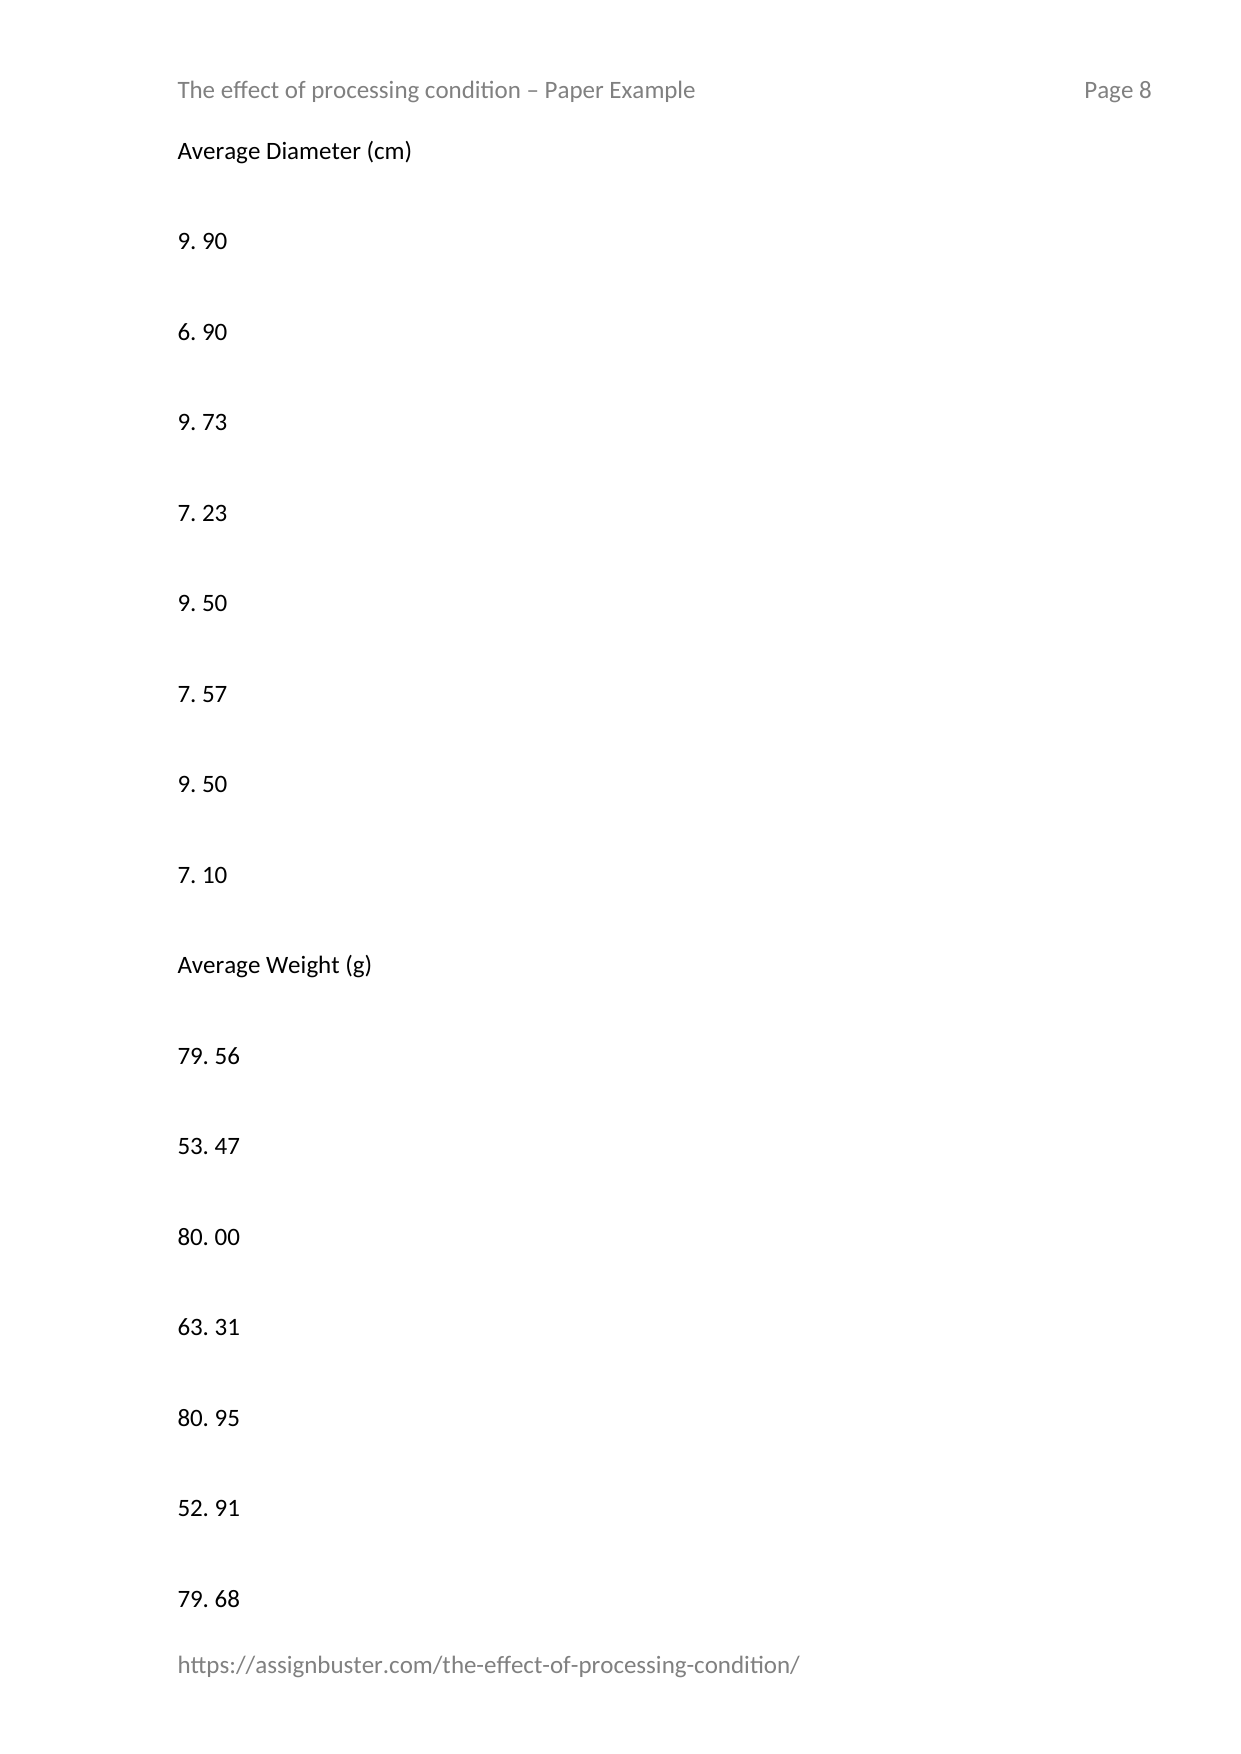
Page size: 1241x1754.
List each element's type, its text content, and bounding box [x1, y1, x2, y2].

text 79. 56 [177, 1040, 1152, 1071]
text 7. 10 [177, 859, 1152, 889]
text 80. 00 [177, 1221, 1152, 1252]
text 52. 91 [177, 1493, 1152, 1523]
text 9. 90 [177, 225, 1152, 256]
text 9. 50 [177, 587, 1152, 618]
text 79. 68 [177, 1583, 1152, 1614]
text Average Diameter (cm) [177, 135, 1152, 165]
text Average Weight (g) [177, 949, 1152, 980]
text 9. 50 [177, 768, 1152, 799]
text 63. 31 [177, 1312, 1152, 1342]
text 7. 57 [177, 678, 1152, 708]
text 80. 95 [177, 1402, 1152, 1433]
text 6. 90 [177, 316, 1152, 346]
text 7. 23 [177, 497, 1152, 527]
text 53. 47 [177, 1131, 1152, 1161]
text 9. 73 [177, 406, 1152, 437]
